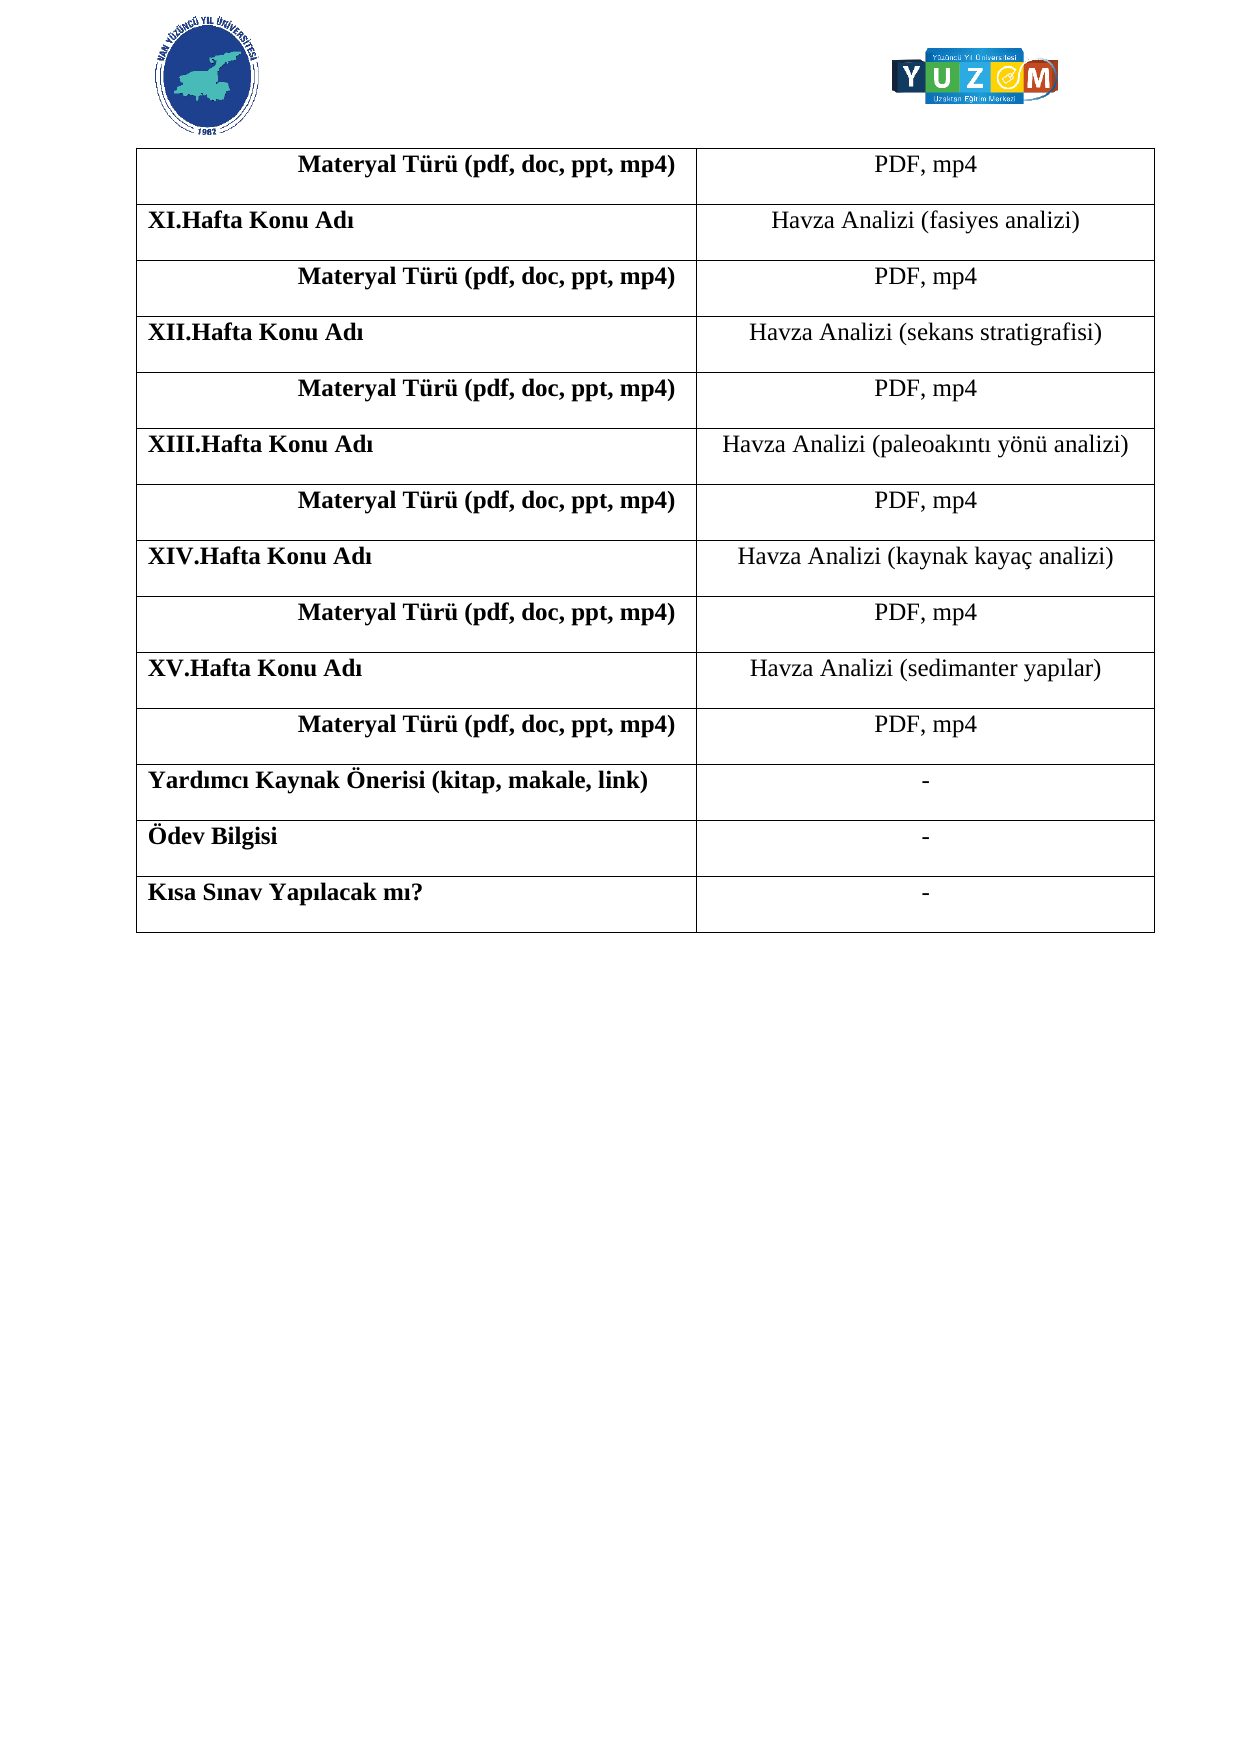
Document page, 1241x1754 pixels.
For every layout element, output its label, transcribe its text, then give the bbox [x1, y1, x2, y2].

table_cell Kısa Sınav Yapılacak mı? [137, 877, 696, 932]
table_cell Havza Analizi (sedimanter yapılar) [697, 653, 1154, 708]
table_cell XIII.Hafta Konu Adı [137, 429, 696, 484]
table_cell Havza Analizi (paleoakıntı yönü analizi) [697, 429, 1154, 484]
table_cell PDF, mp4 [697, 261, 1154, 316]
table_cell Havza Analizi (sekans stratigrafisi) [697, 317, 1154, 372]
table_cell Materyal Türü (pdf, doc, ppt, mp4) [137, 485, 696, 540]
table_cell - [697, 821, 1154, 876]
table_cell Havza Analizi (fasiyes analizi) [697, 205, 1154, 260]
table_cell Materyal Türü (pdf, doc, ppt, mp4) [137, 373, 696, 428]
table_cell XII.Hafta Konu Adı [137, 317, 696, 372]
picture [155, 16, 259, 135]
table_cell XV.Hafta Konu Adı [137, 653, 696, 708]
table_cell Materyal Türü (pdf, doc, ppt, mp4) [137, 597, 696, 652]
table_cell PDF, mp4 [697, 149, 1154, 204]
table_cell Materyal Türü (pdf, doc, ppt, mp4) [137, 261, 696, 316]
table_cell PDF, mp4 [697, 597, 1154, 652]
picture [891, 48, 1069, 104]
table_cell Ödev Bilgisi [137, 821, 696, 876]
table_cell PDF, mp4 [697, 485, 1154, 540]
table_cell PDF, mp4 [697, 709, 1154, 764]
table_cell - [697, 765, 1154, 820]
table_cell Materyal Türü (pdf, doc, ppt, mp4) [137, 149, 696, 204]
table_cell PDF, mp4 [697, 373, 1154, 428]
table_cell XIV.Hafta Konu Adı [137, 541, 696, 596]
table_cell Havza Analizi (kaynak kayaç analizi) [697, 541, 1154, 596]
table_cell Yardımcı Kaynak Önerisi (kitap, makale, link) [137, 765, 696, 820]
table_cell XI.Hafta Konu Adı [137, 205, 696, 260]
table_cell - [697, 877, 1154, 932]
table_cell Materyal Türü (pdf, doc, ppt, mp4) [137, 709, 696, 764]
